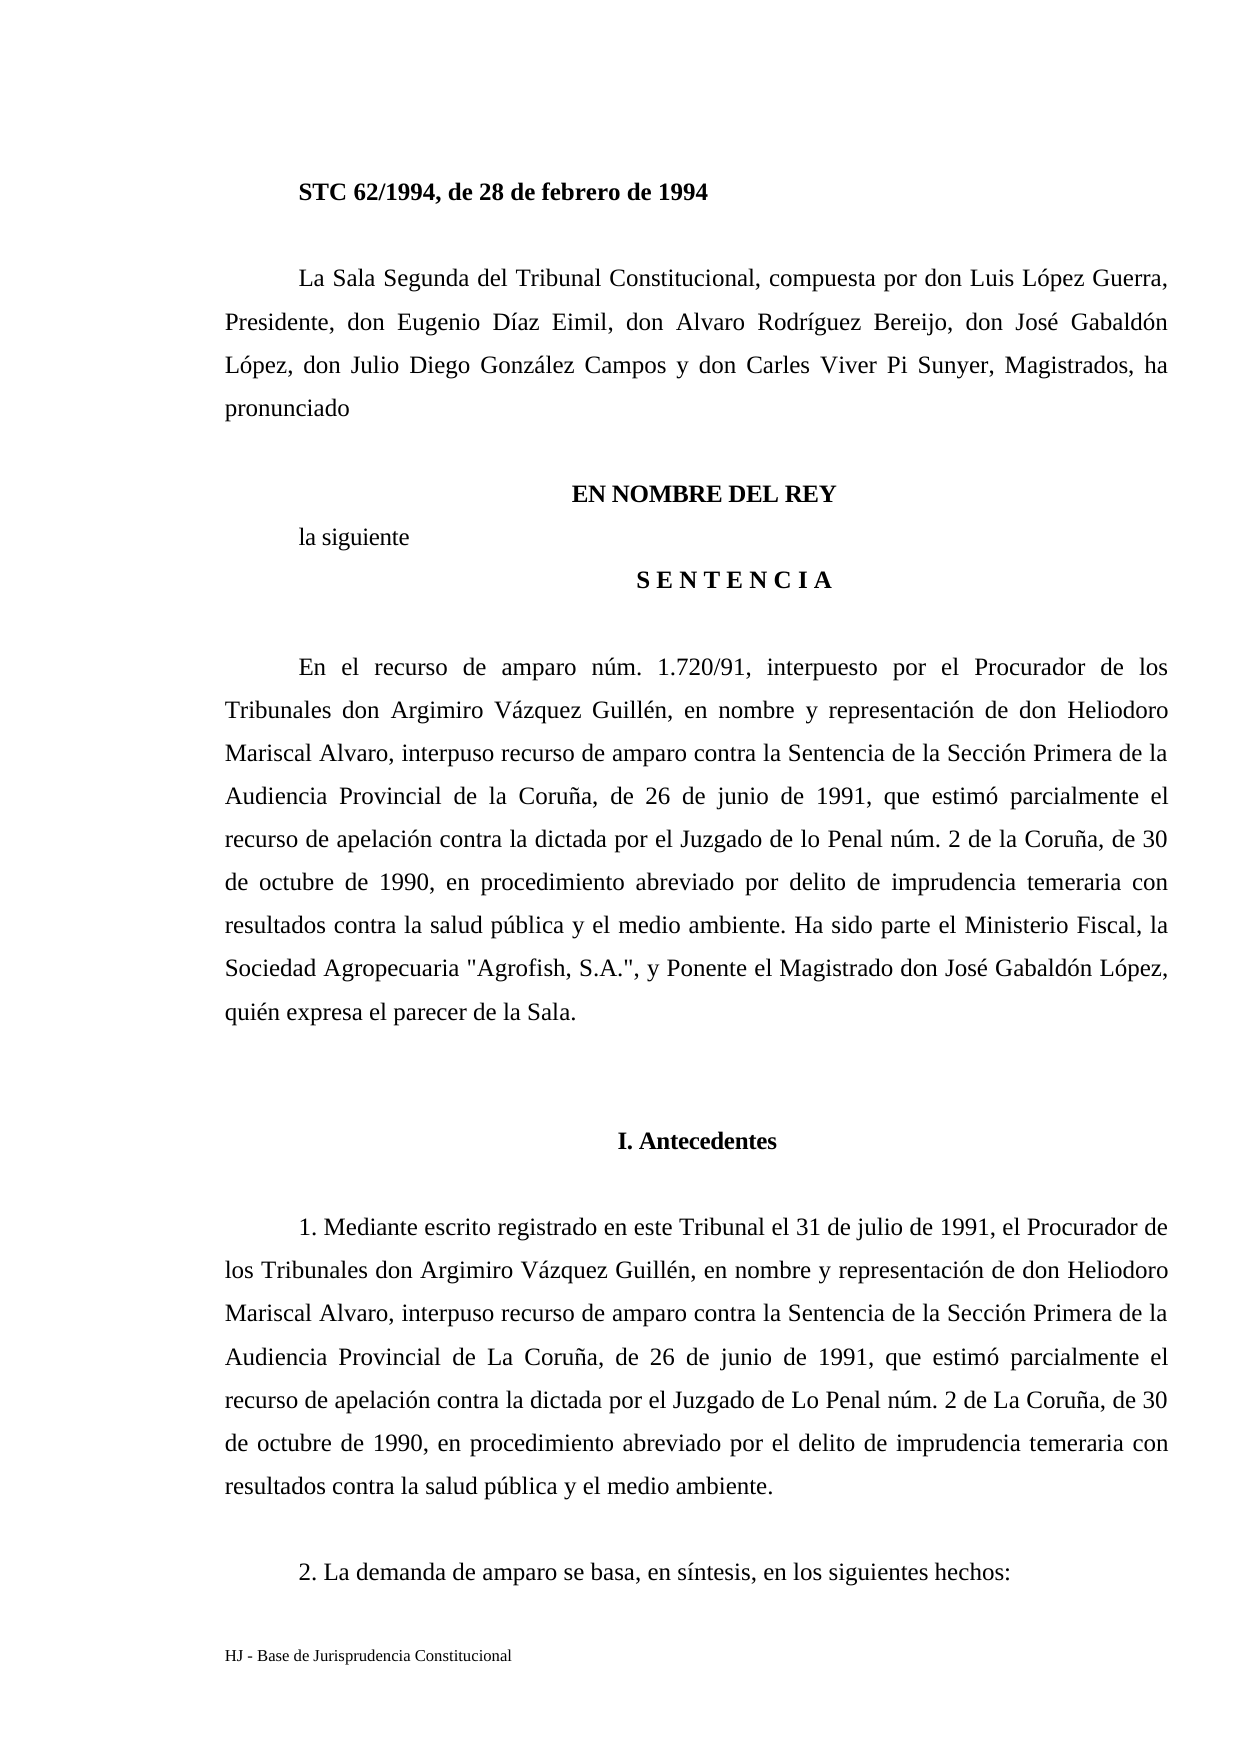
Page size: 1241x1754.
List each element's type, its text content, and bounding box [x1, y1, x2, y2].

text STC 62/1994, de 28 de febrero de 1994 [224, 177, 1169, 206]
text S E N T E N C I A [224, 565, 1169, 594]
text 1. Mediante escrito registrado en este Tribunal el 31 de julio de 1991, el Procurador de los Tribunales don Argimiro Vázquez Guillén, en nombre y representación de don Heliodoro Mariscal Alvaro, interpuso recurso de amparo contra la Sentencia de la Sección Primera de la Audiencia Provincial de La Coruña, de 26 de junio de 1991, que estimó parcialmente el recurso de apelación contra la dictada por el Juzgado de Lo Penal núm. 2 de La Coruña, de 30 de octubre de 1990, en procedimiento abreviado por el delito de imprudencia temeraria con resultados contra la salud pública y el medio ambiente. [224, 1212, 1169, 1500]
text En el recurso de amparo núm. 1.720/91, interpuesto por el Procurador de los Tribunales don Argimiro Vázquez Guillén, en nombre y representación de don Heliodoro Mariscal Alvaro, interpuso recurso de amparo contra la Sentencia de la Sección Primera de la Audiencia Provincial de la Coruña, de 26 de junio de 1991, que estimó parcialmente el recurso de apelación contra la dictada por el Juzgado de lo Penal núm. 2 de la Coruña, de 30 de octubre de 1990, en procedimiento abreviado por delito de imprudencia temeraria con resultados contra la salud pública y el medio ambiente. Ha sido parte el Ministerio Fiscal, la Sociedad Agropecuaria "Agrofish, S.A.", y Ponente el Magistrado don José Gabaldón López, quién expresa el parecer de la Sala. [224, 652, 1169, 1025]
text La Sala Segunda del Tribunal Constitucional, compuesta por don Luis López Guerra, Presidente, don Eugenio Díaz Eimil, don Alvaro Rodríguez Bereijo, don José Gabaldón López, don Julio Diego González Campos y don Carles Viver Pi Sunyer, Magistrados, ha pronunciado [224, 263, 1169, 422]
text 2. La demanda de amparo se basa, en síntesis, en los siguientes hechos: [224, 1557, 1169, 1586]
text EN NOMBRE DEL REY [224, 479, 1110, 508]
text la siguiente [224, 522, 1110, 551]
text I. Antecedentes [224, 1126, 1169, 1155]
